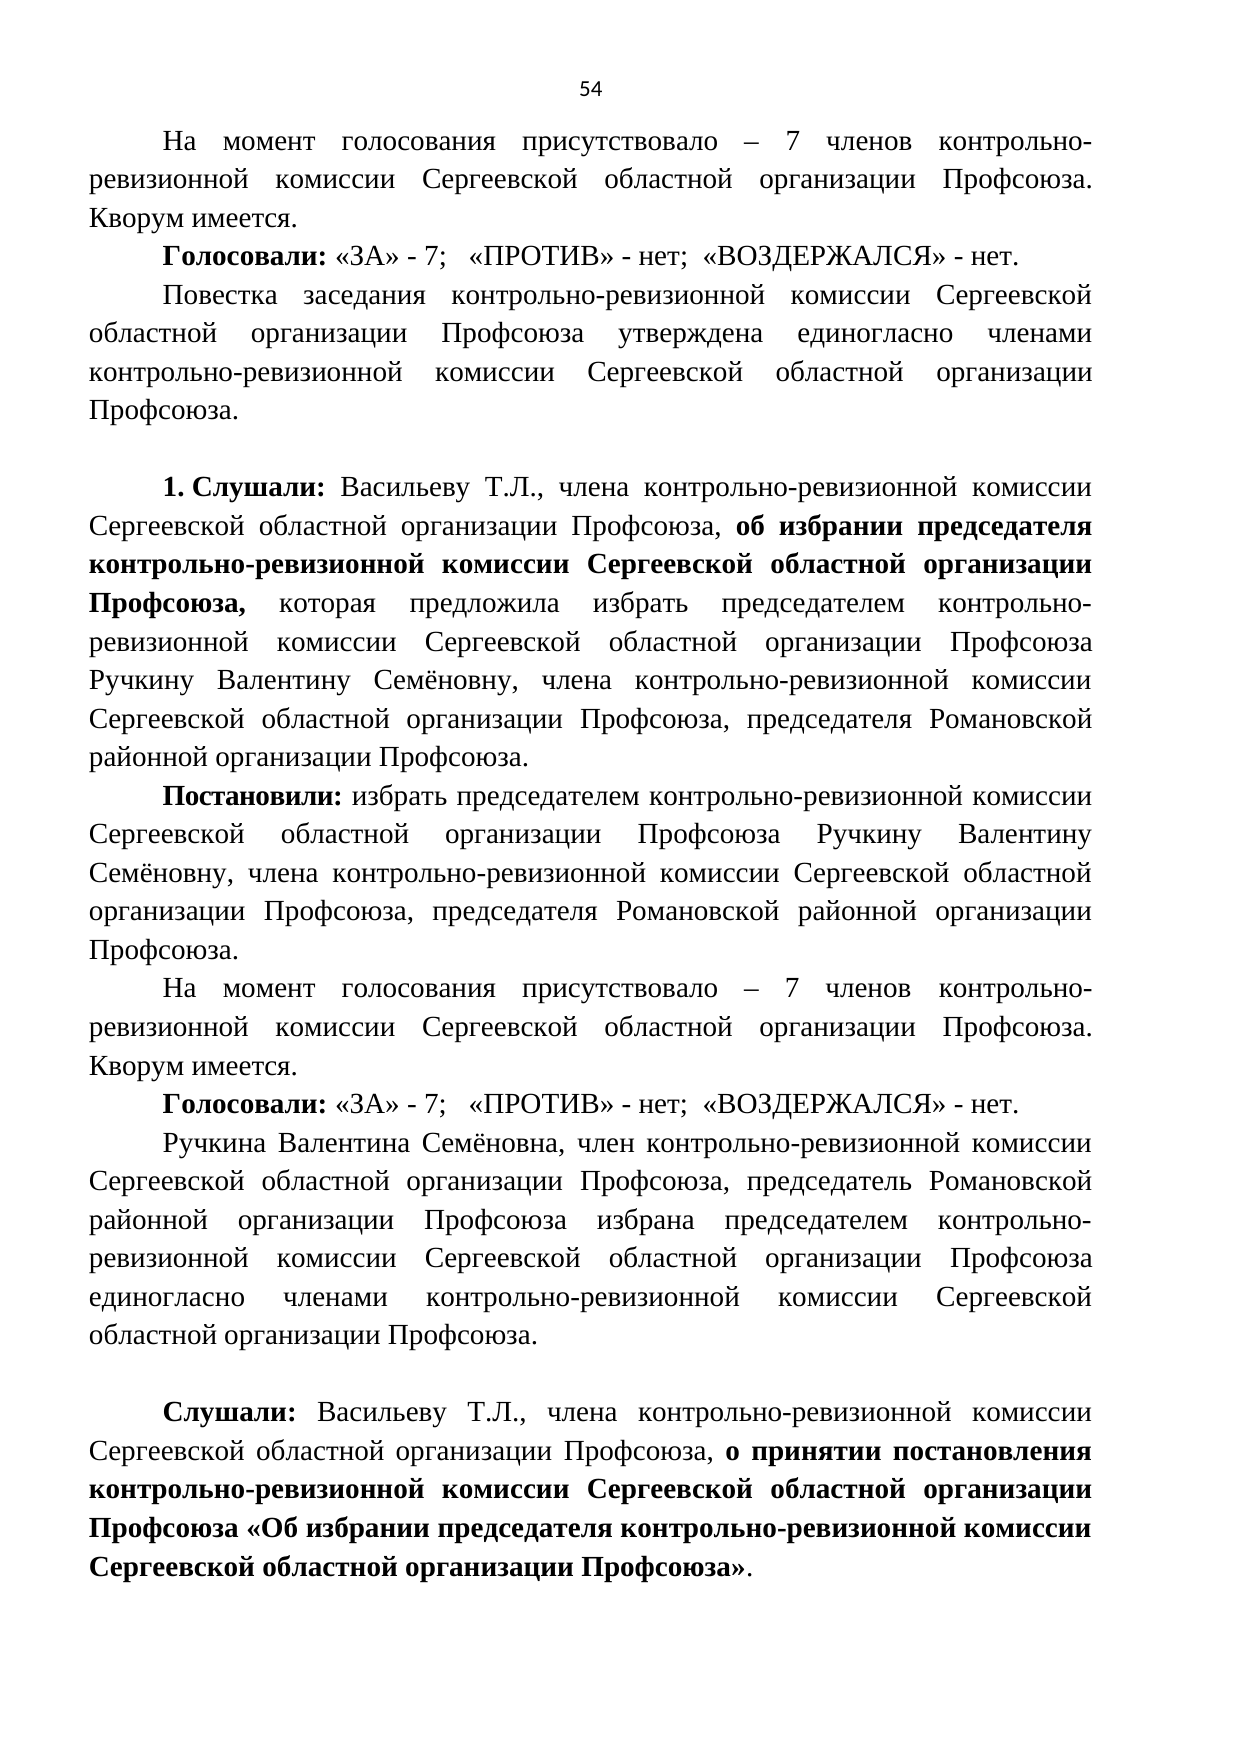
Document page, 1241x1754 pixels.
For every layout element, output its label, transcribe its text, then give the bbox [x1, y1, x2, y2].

text Слушали: Васильеву Т.Л., члена контрольно-ревизионной комиссии Сергеевской областной организации Профсоюза, о принятии постановления контрольно-ревизионной комиссии Сергеевской областной организации Профсоюза «Об избрании председателя контрольно-ревизионной комиссии Сергеевской областной организации Профсоюза». [89, 1394, 1092, 1582]
text Голосовали: «ЗА» - 7; «ПРОТИВ» - нет; «ВОЗДЕРЖАЛСЯ» - нет. [89, 238, 1092, 272]
text Ручкина Валентина Семёновна, член контрольно-ревизионной комиссии Сергеевской областной организации Профсоюза, председатель Романовской районной организации Профсоюза избрана председателем контрольно-ревизионной комиссии Сергеевской областной организации Профсоюза единогласно членами контрольно-ревизионной комиссии Сергеевской областной организации Профсоюза. [89, 1125, 1092, 1351]
text Повестка заседания контрольно-ревизионной комиссии Сергеевской областной организации Профсоюза утверждена единогласно членами контрольно-ревизионной комиссии Сергеевской областной организации Профсоюза. [89, 277, 1092, 426]
text На момент голосования присутствовало – 7 членов контрольно-ревизионной комиссии Сергеевской областной организации Профсоюза. Кворум имеется. [89, 123, 1092, 233]
text 1. Слушали: Васильеву Т.Л., члена контрольно-ревизионной комиссии Сергеевской областной организации Профсоюза, об избрании председателя контрольно-ревизионной комиссии Сергеевской областной организации Профсоюза, которая предложила избрать председателем контрольно-ревизионной комиссии Сергеевской областной организации Профсоюза Ручкину Валентину Семёновну, члена контрольно-ревизионной комиссии Сергеевской областной организации Профсоюза, председателя Романовской районной организации Профсоюза. [89, 469, 1092, 773]
text Постановили: избрать председателем контрольно-ревизионной комиссии Сергеевской областной организации Профсоюза Ручкину Валентину Семёновну, члена контрольно-ревизионной комиссии Сергеевской областной организации Профсоюза, председателя Романовской районной организации Профсоюза. [89, 778, 1092, 966]
text На момент голосования присутствовало – 7 членов контрольно-ревизионной комиссии Сергеевской областной организации Профсоюза. Кворум имеется. [89, 971, 1092, 1081]
text Голосовали: «ЗА» - 7; «ПРОТИВ» - нет; «ВОЗДЕРЖАЛСЯ» - нет. [89, 1086, 1092, 1120]
